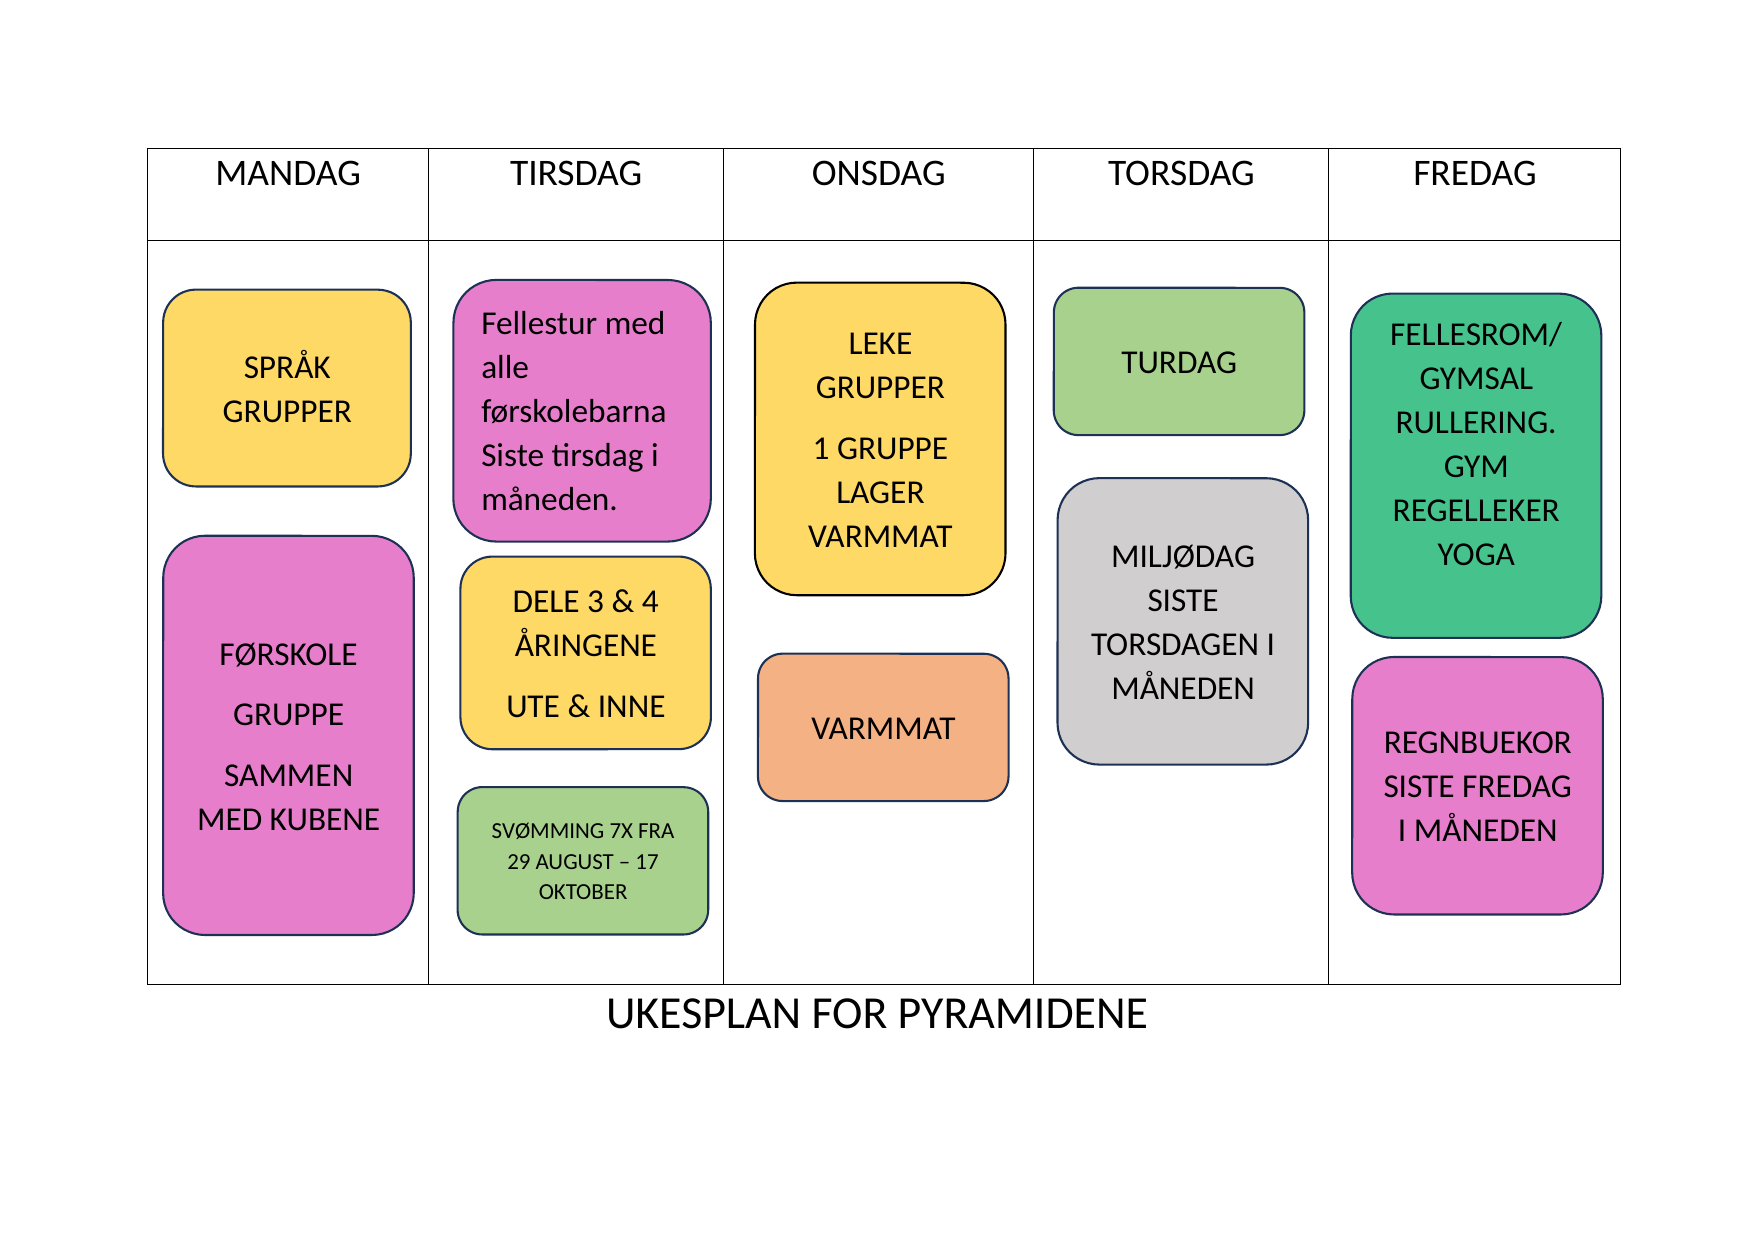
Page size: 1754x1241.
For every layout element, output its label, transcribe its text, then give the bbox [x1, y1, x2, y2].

table_header TORSDAG [1034, 149, 1328, 240]
table_cell [1329, 241, 1620, 983]
table_header MANDAG [148, 149, 428, 240]
table_cell [148, 241, 428, 983]
table_cell [724, 241, 1033, 983]
table_cell [429, 241, 723, 983]
table_cell [1034, 241, 1328, 983]
table_header TIRSDAG [429, 149, 723, 240]
table_header FREDAG [1329, 149, 1620, 240]
text UKESPLAN FOR PYRAMIDENE [148, 985, 1606, 1040]
table_header ONSDAG [724, 149, 1033, 240]
